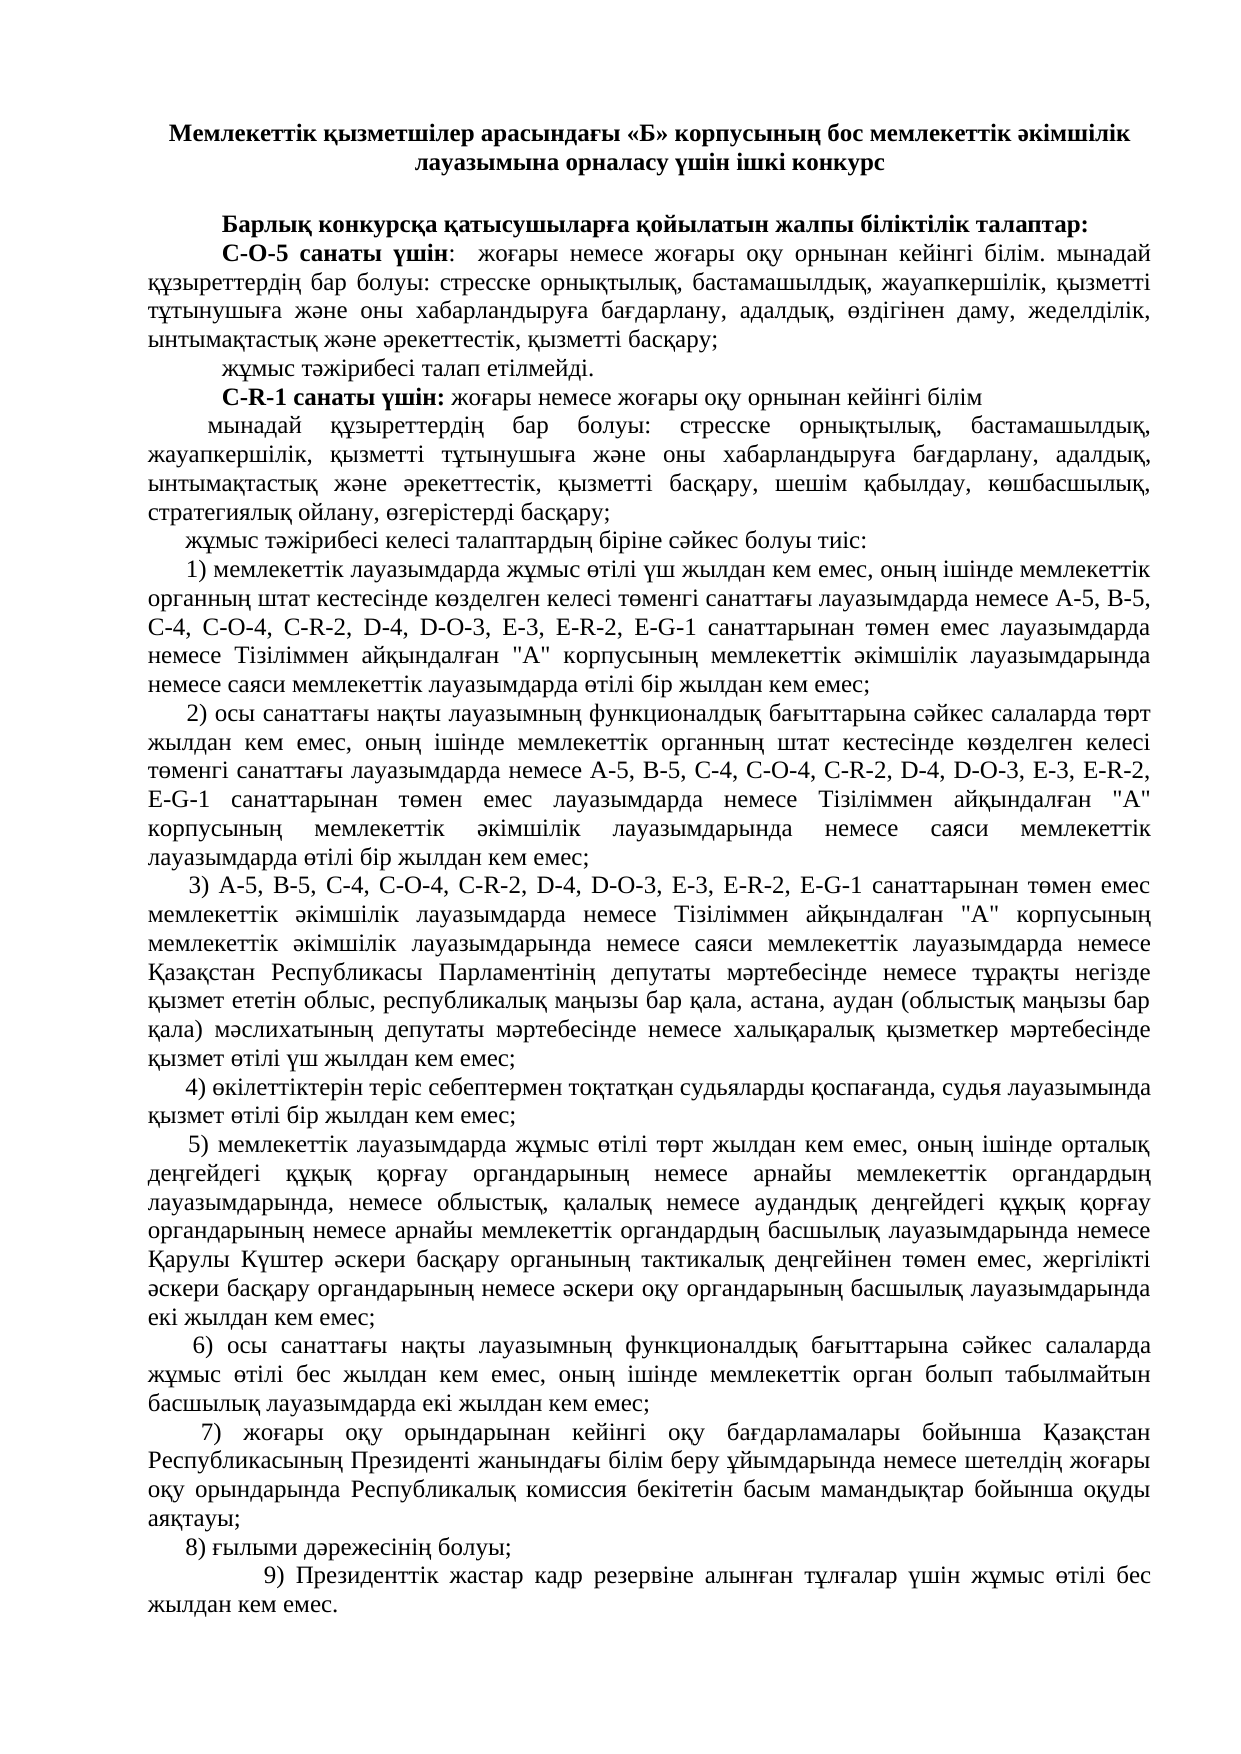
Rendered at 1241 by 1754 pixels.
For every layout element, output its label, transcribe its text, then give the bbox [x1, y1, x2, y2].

text жұмыс тәжірибесі келесі талаптардың біріне сәйкес болуы тиіс: [148, 525, 1152, 554]
text 2) осы санаттағы нақты лауазымның функционалдық бағыттарына сәйкес салаларда төрт жылдан кем емес, оның ішінде мемлекеттік органның штат кестесінде көзделген келесі төменгі санаттағы лауазымдарда немесе А-5, B-5, C-4, C-O-4, C-R-2, D-4, D-O-3, Е-3, E-R-2, E-G-1 санаттарынан төмен емес лауазымдарда немесе Тізіліммен айқындалған "А" корпусының мемлекеттік әкімшілік лауазымдарында немесе саяси мемлекеттік лауазымдарда өтілі бір жылдан кем емес; [148, 698, 1152, 870]
text 5) мемлекеттік лауазымдарда жұмыс өтілі төрт жылдан кем емес, оның ішінде орталық деңгейдегі құқық қорғау органдарының немесе арнайы мемлекеттік органдардың лауазымдарында, немесе облыстық, қалалық немесе аудандық деңгейдегі құқық қорғау органдарының немесе арнайы мемлекеттік органдардың басшылық лауазымдарында немесе Қарулы Күштер әскери басқару органының тактикалық деңгейінен төмен емес, жергілікті әскери басқару органдарының немесе әскери оқу органдарының басшылық лауазымдарында екі жылдан кем емес; [148, 1129, 1152, 1330]
text 7) жоғары оқу орындарынан кейінгі оқу бағдарламалары бойынша Қазақстан Республикасының Президенті жанындағы білім беру ұйымдарында немесе шетелдің жоғары оқу орындарында Республикалық комиссия бекітетін басым мамандықтар бойынша оқуды аяқтауы; [148, 1417, 1152, 1532]
text С-О-5 санаты үшін: жоғары немесе жоғары оқу орнынан кейінгі білім. мынадай құзыреттердің бар болуы: стресске орнықтылық, бастамашылдық, жауапкершілік, қызметті тұтынушыға және оны хабарландыруға бағдарлану, адалдық, өздігінен даму, жеделділік, ынтымақтастық және әрекеттестік, қызметті басқару; [148, 238, 1152, 353]
subtitle Мемлекеттік қызметшілер арасындағы «Б» корпусының бос мемлекеттік әкімшілік лауазымына орналасу үшін ішкі конкурс [148, 118, 1152, 176]
text C-R-1 санаты үшін: жоғары немесе жоғары оқу орнынан кейінгі білім [148, 382, 1152, 410]
text 3) А-5, B-5, С-4, C-O-4, C-R-2, D-4, D-O-3, Е-3, E-R-2, E-G-1 санаттарынан төмен емес мемлекеттік әкімшілік лауазымдарда немесе Тізіліммен айқындалған "А" корпусының мемлекеттік әкімшілік лауазымдарында немесе саяси мемлекеттік лауазымдарда немесе Қазақстан Республикасы Парламентінің депутаты мәртебесінде немесе тұрақты негізде қызмет ететін облыс, республикалық маңызы бар қала, астана, аудан (облыстық маңызы бар қала) мәслихатының депутаты мәртебесінде немесе халықаралық қызметкер мәртебесінде қызмет өтілі үш жылдан кем емес; [148, 870, 1152, 1072]
text 8) ғылыми дәрежесінің болуы; [148, 1532, 1152, 1560]
text 1) мемлекеттік лауазымдарда жұмыс өтілі үш жылдан кем емес, оның ішінде мемлекеттік органның штат кестесінде көзделген келесі төменгі санаттағы лауазымдарда немесе А-5, B-5, C-4, C-O-4, C-R-2, D-4, D-O-3, Е-3, E-R-2, E-G-1 санаттарынан төмен емес лауазымдарда немесе Тізіліммен айқындалған "А" корпусының мемлекеттік әкімшілік лауазымдарында немесе саяси мемлекеттік лауазымдарда өтілі бір жылдан кем емес; [148, 554, 1152, 698]
text 9) Президенттік жастар кадр резервіне алынған тұлғалар үшін жұмыс өтілі бес жылдан кем емес. [148, 1560, 1152, 1618]
text жұмыс тәжірибесі талап етілмейді. [148, 353, 1152, 382]
text мынадай құзыреттердің бар болуы: стресске орнықтылық, бастамашылдық, жауапкершілік, қызметті тұтынушыға және оны хабарландыруға бағдарлану, адалдық, ынтымақтастық және әрекеттестік, қызметті басқару, шешім қабылдау, көшбасшылық, стратегиялық ойлану, өзгерістерді басқару; [148, 410, 1152, 525]
text 6) осы санаттағы нақты лауазымның функционалдық бағыттарына сәйкес салаларда жұмыс өтілі бес жылдан кем емес, оның ішінде мемлекеттік орган болып табылмайтын басшылық лауазымдарда екі жылдан кем емес; [148, 1330, 1152, 1417]
text Барлық конкурсқа қатысушыларға қойылатын жалпы біліктілік талаптар: [148, 209, 1152, 238]
text 4) өкілеттіктерін теріс себептермен тоқтатқан судьяларды қоспағанда, судья лауазымында қызмет өтілі бір жылдан кем емес; [148, 1072, 1152, 1129]
